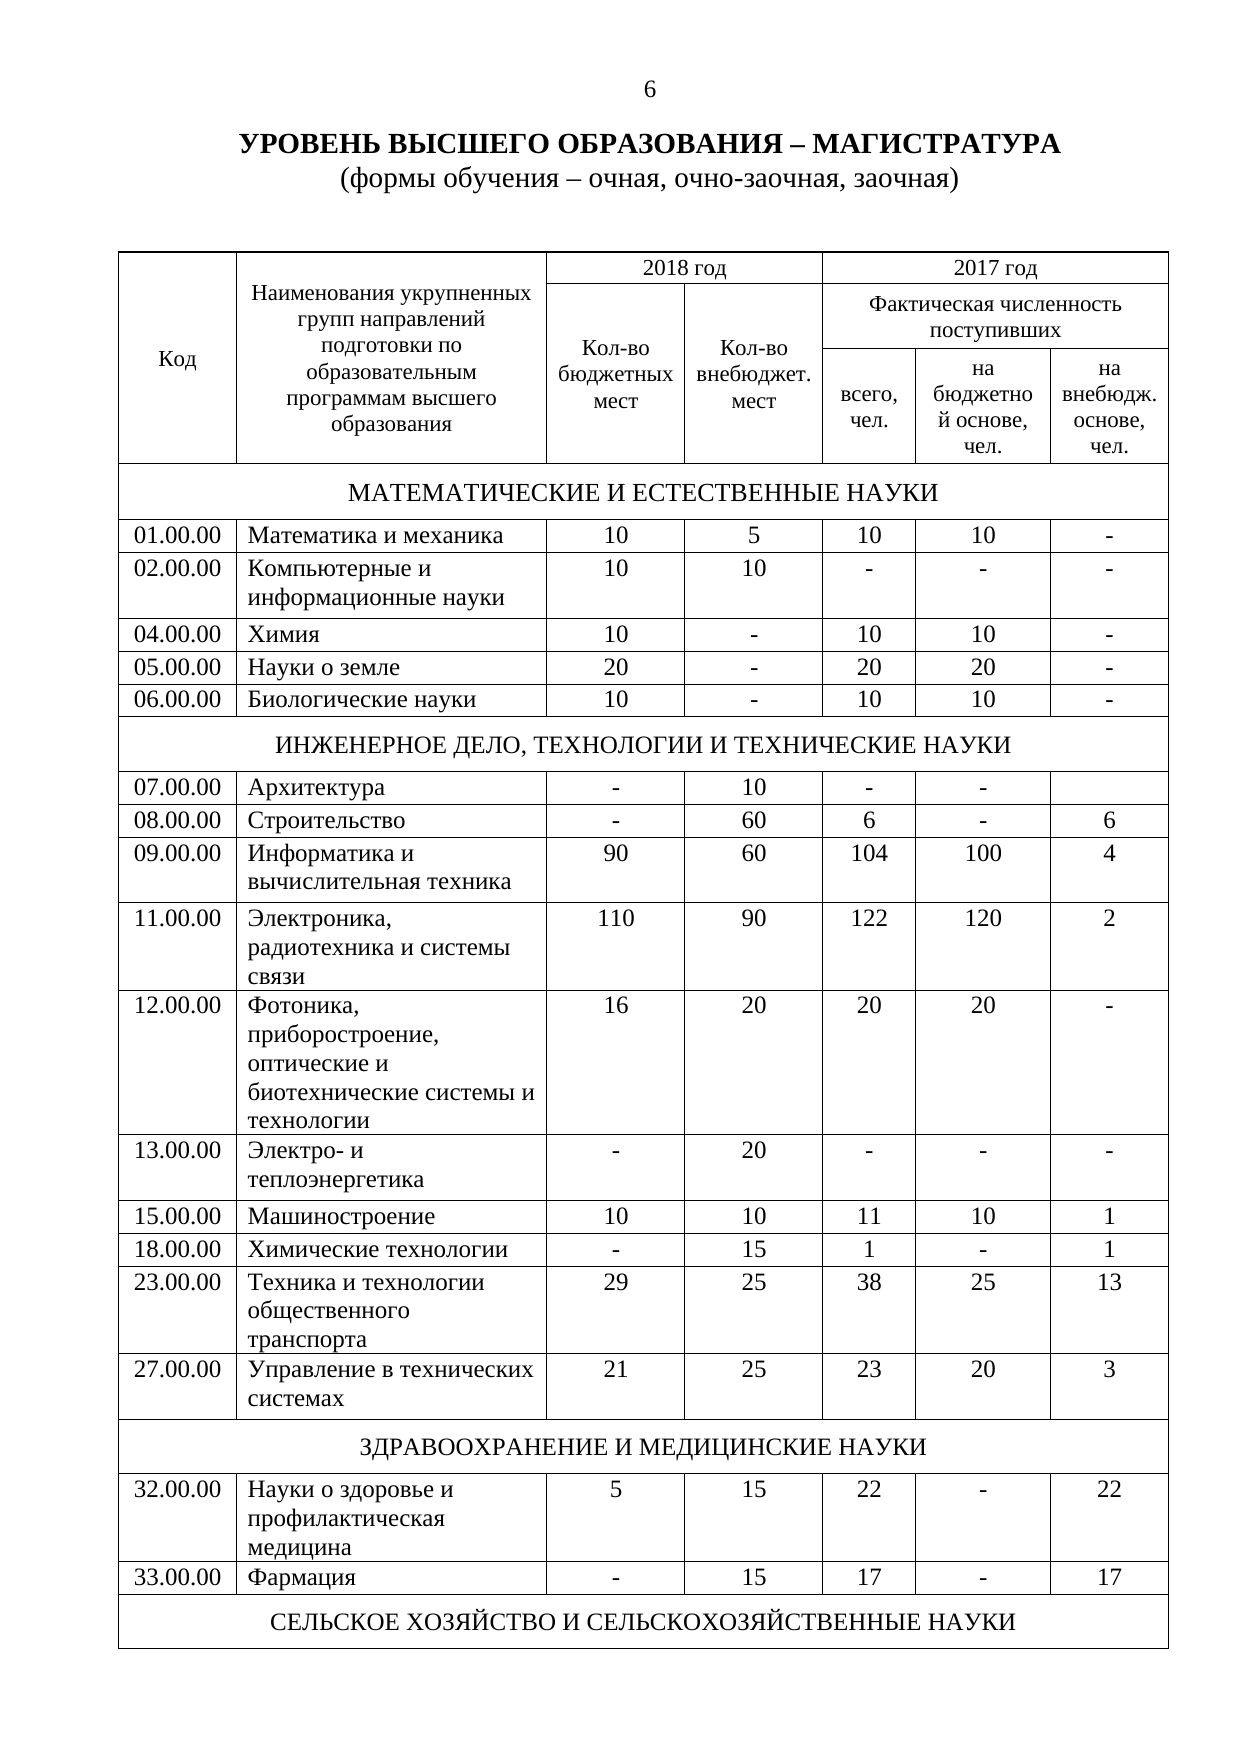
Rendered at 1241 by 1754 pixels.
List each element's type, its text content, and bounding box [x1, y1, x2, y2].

table_cell 13 [1051, 1267, 1168, 1353]
table_cell ИНЖЕНЕРНОЕ ДЕЛО, ТЕХНОЛОГИИ И ТЕХНИЧЕСКИЕ НАУКИ [119, 717, 1168, 771]
table_cell - [685, 685, 822, 716]
table_cell 10 [823, 520, 915, 552]
table_cell 3 [1051, 1354, 1168, 1418]
table_cell 20 [547, 652, 684, 683]
table_cell 32.00.00 [119, 1474, 236, 1561]
table_cell 10 [547, 553, 684, 618]
table_cell Компьютерные и информационные науки [237, 553, 546, 618]
table_cell 4 [1051, 838, 1168, 902]
table_cell - [547, 1562, 684, 1593]
table_cell 5 [685, 520, 822, 552]
table_cell 20 [685, 991, 822, 1134]
table_cell 20 [823, 652, 915, 683]
table_cell 23.00.00 [119, 1267, 236, 1353]
table_cell - [823, 553, 915, 618]
table_cell Фармация [237, 1562, 546, 1593]
table_cell 122 [823, 903, 915, 989]
table_cell 15 [685, 1234, 822, 1266]
table_cell 6 [1051, 805, 1168, 837]
table_cell 10 [685, 1201, 822, 1233]
table_cell 12.00.00 [119, 991, 236, 1134]
table_cell 17 [1051, 1562, 1168, 1593]
table_cell 20 [916, 652, 1050, 683]
table_header Код [119, 253, 236, 463]
table_cell 6 [823, 805, 915, 837]
table_cell 1 [823, 1234, 915, 1266]
table_cell Электроника, радиотехника и системы связи [237, 903, 546, 989]
table_cell - [547, 772, 684, 804]
table_cell 11 [823, 1201, 915, 1233]
table_cell 27.00.00 [119, 1354, 236, 1418]
table_cell - [1051, 685, 1168, 716]
table_cell Строительство [237, 805, 546, 837]
table_cell - [1051, 652, 1168, 683]
table_cell на бюджетной основе, чел. [916, 349, 1050, 463]
table_cell 10 [916, 520, 1050, 552]
table_cell 1 [1051, 1201, 1168, 1233]
table_cell 10 [547, 619, 684, 651]
text (формы обучения – очная, очно-заочная, заочная) [118, 160, 1181, 194]
table_cell 1 [1051, 1234, 1168, 1266]
table_cell 04.00.00 [119, 619, 236, 651]
table_cell 18.00.00 [119, 1234, 236, 1266]
table_cell Математика и механика [237, 520, 546, 552]
table_cell 10 [916, 619, 1050, 651]
table_cell Электро- и теплоэнергетика [237, 1135, 546, 1200]
table_cell 10 [685, 553, 822, 618]
table_cell 104 [823, 838, 915, 902]
table_cell 20 [685, 1135, 822, 1200]
table_cell - [547, 1234, 684, 1266]
table_cell Кол-во бюджетных мест [547, 284, 684, 463]
table_cell - [547, 1135, 684, 1200]
table_cell 02.00.00 [119, 553, 236, 618]
table_cell 110 [547, 903, 684, 989]
table_cell 13.00.00 [119, 1135, 236, 1200]
table_header Наименования укрупненных групп направлений подготовки по образовательным программам высшего образования [237, 253, 546, 463]
table_cell Науки о земле [237, 652, 546, 683]
table_cell - [685, 619, 822, 651]
table_cell - [823, 1135, 915, 1200]
table_cell Машиностроение [237, 1201, 546, 1233]
table_cell 10 [547, 520, 684, 552]
table_cell 17 [823, 1562, 915, 1593]
table_cell на внебюдж. основе, чел. [1051, 349, 1168, 463]
table_cell 11.00.00 [119, 903, 236, 989]
text УРОВЕНЬ ВЫСШЕГО ОБРАЗОВАНИЯ – МАГИСТРАТУРА [118, 127, 1181, 160]
table_cell 90 [685, 903, 822, 989]
table_cell Информатика и вычислительная техника [237, 838, 546, 902]
table_cell - [823, 772, 915, 804]
table_cell 09.00.00 [119, 838, 236, 902]
table_cell - [1051, 1135, 1168, 1200]
table_cell 10 [823, 685, 915, 716]
table_cell 60 [685, 805, 822, 837]
table_cell 25 [916, 1267, 1050, 1353]
table_cell СЕЛЬСКОЕ ХОЗЯЙСТВО И СЕЛЬСКОХОЗЯЙСТВЕННЫЕ НАУКИ [119, 1595, 1168, 1648]
table_cell Химические технологии [237, 1234, 546, 1266]
table_cell 10 [685, 772, 822, 804]
table_cell - [916, 1562, 1050, 1593]
table_cell 05.00.00 [119, 652, 236, 683]
table_cell 120 [916, 903, 1050, 989]
table_cell МАТЕМАТИЧЕСКИЕ И ЕСТЕСТВЕННЫЕ НАУКИ [119, 464, 1168, 519]
table_cell 06.00.00 [119, 685, 236, 716]
table_cell 2 [1051, 903, 1168, 989]
table_cell 20 [916, 991, 1050, 1134]
table_cell - [916, 1135, 1050, 1200]
table_cell - [1051, 619, 1168, 651]
table_cell 15.00.00 [119, 1201, 236, 1233]
table_cell 22 [823, 1474, 915, 1561]
table_cell 20 [916, 1354, 1050, 1418]
table_cell Фактическая численность поступивших [823, 284, 1168, 348]
table_cell 16 [547, 991, 684, 1134]
table_cell 33.00.00 [119, 1562, 236, 1593]
table_header 2017 год [823, 253, 1168, 283]
table_cell 90 [547, 838, 684, 902]
table_cell 20 [823, 991, 915, 1134]
table_cell - [916, 1234, 1050, 1266]
table_cell Техника и технологии общественного транспорта [237, 1267, 546, 1353]
table_cell 29 [547, 1267, 684, 1353]
table_cell 08.00.00 [119, 805, 236, 837]
table_cell 23 [823, 1354, 915, 1418]
table_cell 21 [547, 1354, 684, 1418]
table_cell 10 [547, 1201, 684, 1233]
table_cell 25 [685, 1267, 822, 1353]
table_cell - [916, 553, 1050, 618]
table_cell Управление в технических системах [237, 1354, 546, 1418]
table_cell всего, чел. [823, 349, 915, 463]
table_cell 10 [823, 619, 915, 651]
table_cell 15 [685, 1474, 822, 1561]
table_cell Кол-во внебюджет. мест [685, 284, 822, 463]
table_cell 5 [547, 1474, 684, 1561]
table_cell 15 [685, 1562, 822, 1593]
table_cell Науки о здоровье и профилактическая медицина [237, 1474, 546, 1561]
table_header 2018 год [547, 253, 822, 283]
table_cell 38 [823, 1267, 915, 1353]
table_cell - [1051, 553, 1168, 618]
table_cell - [916, 805, 1050, 837]
table_cell 07.00.00 [119, 772, 236, 804]
table_cell [1051, 772, 1168, 804]
table_cell - [1051, 520, 1168, 552]
table_cell 10 [916, 1201, 1050, 1233]
table_cell Архитектура [237, 772, 546, 804]
table_cell - [547, 805, 684, 837]
table_cell 25 [685, 1354, 822, 1418]
table_cell - [916, 772, 1050, 804]
table_cell 100 [916, 838, 1050, 902]
table_cell Фотоника, приборостроение, оптические и биотехнические системы и технологии [237, 991, 546, 1134]
table_cell 01.00.00 [119, 520, 236, 552]
table_cell ЗДРАВООХРАНЕНИЕ И МЕДИЦИНСКИЕ НАУКИ [119, 1420, 1168, 1473]
table_cell - [916, 1474, 1050, 1561]
table_cell - [1051, 991, 1168, 1134]
table_cell Химия [237, 619, 546, 651]
table_cell 10 [916, 685, 1050, 716]
table_cell Биологические науки [237, 685, 546, 716]
table_cell 22 [1051, 1474, 1168, 1561]
table_cell - [685, 652, 822, 683]
table_cell 60 [685, 838, 822, 902]
table_cell 10 [547, 685, 684, 716]
